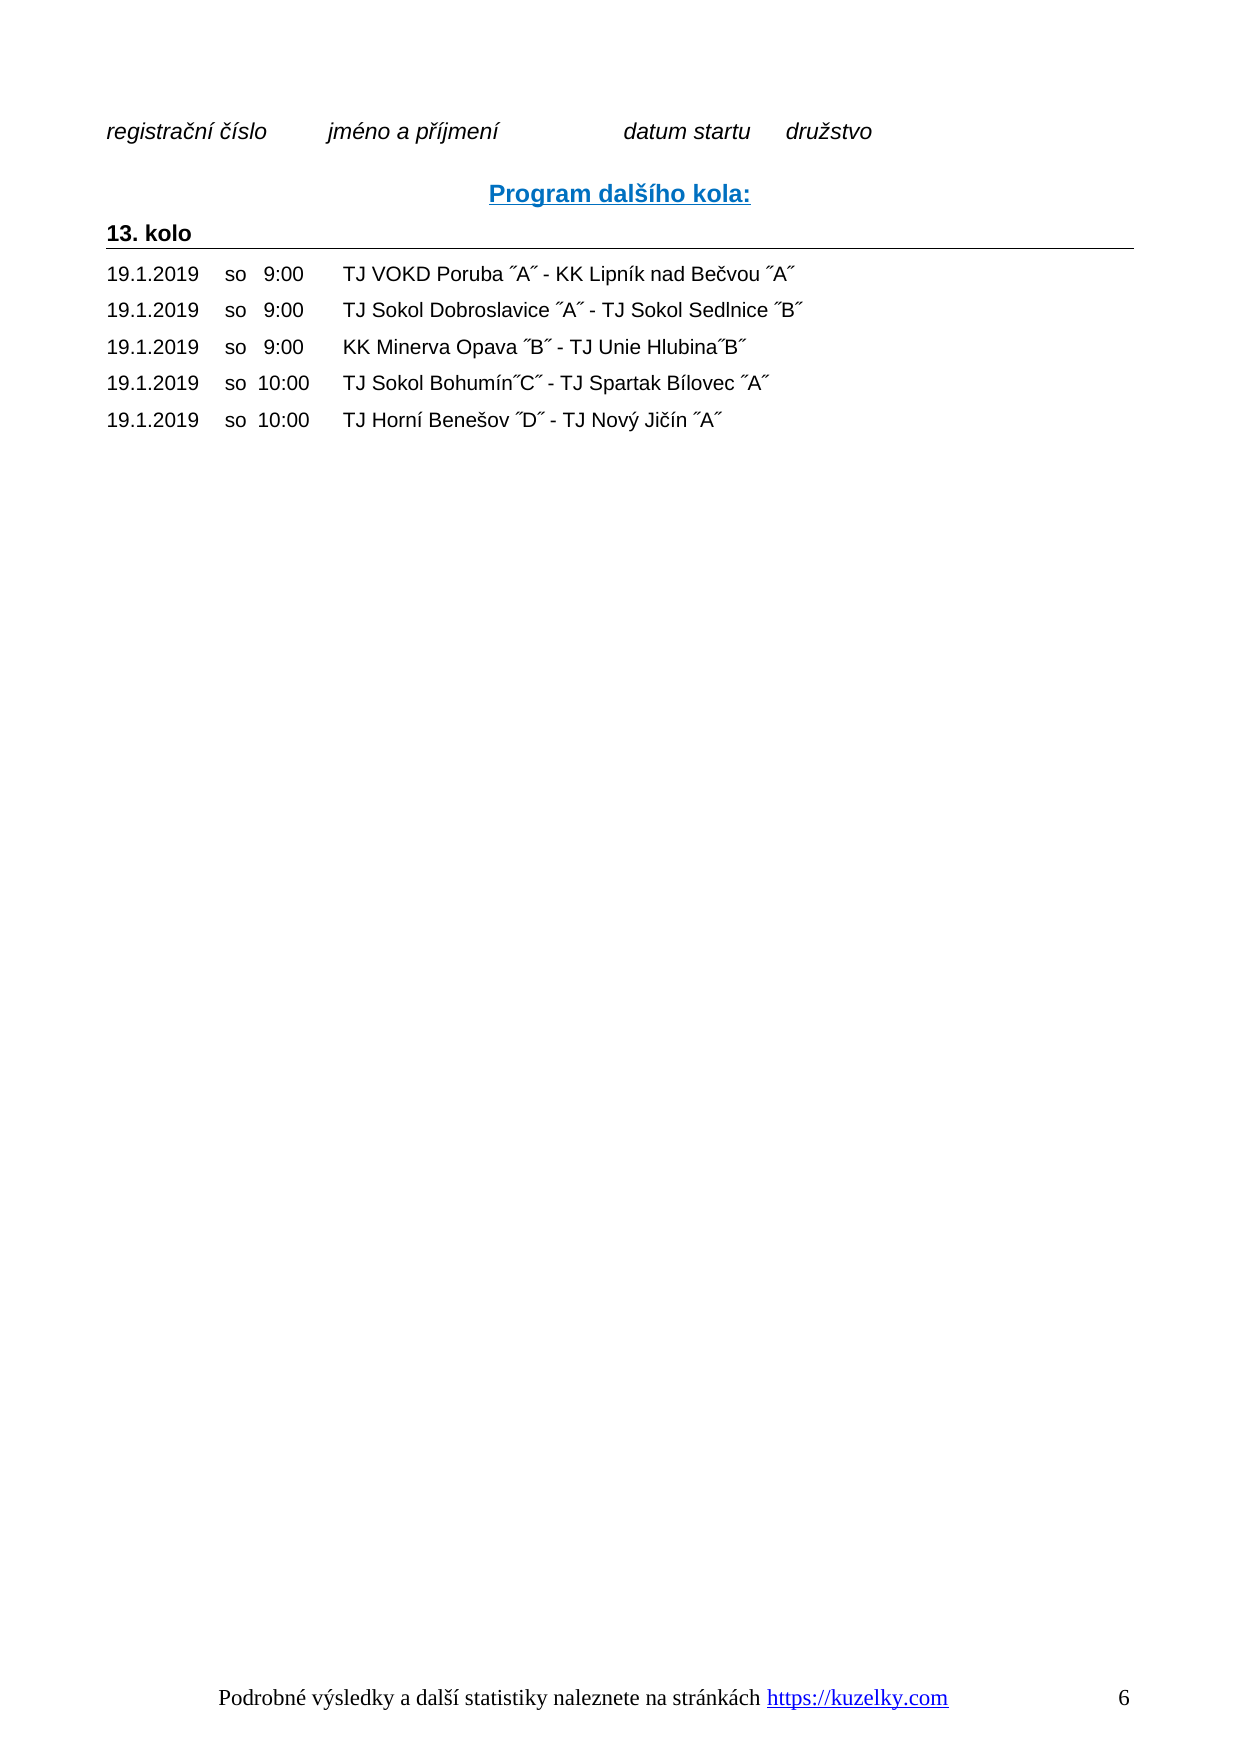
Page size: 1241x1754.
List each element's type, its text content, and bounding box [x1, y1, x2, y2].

text 19.1.2019 so 9:00 TJ VOKD Poruba ˝A˝ - KK Lipník nad Bečvou ˝A˝ [106, 262, 1134, 286]
text 19.1.2019 so 10:00 TJ Sokol Bohumín˝C˝ - TJ Spartak Bílovec ˝A˝ [106, 371, 1134, 395]
text 13. kolo [106, 220, 1134, 248]
text registrační číslo jméno a příjmení datum startu družstvo [106, 118, 1134, 144]
text 19.1.2019 so 9:00 KK Minerva Opava ˝B˝ - TJ Unie Hlubina˝B˝ [106, 335, 1134, 359]
text 19.1.2019 so 10:00 TJ Horní Benešov ˝D˝ - TJ Nový Jičín ˝A˝ [106, 408, 1134, 432]
text Program dalšího kola: [94, 178, 1145, 207]
text 19.1.2019 so 9:00 TJ Sokol Dobroslavice ˝A˝ - TJ Sokol Sedlnice ˝B˝ [106, 298, 1134, 322]
